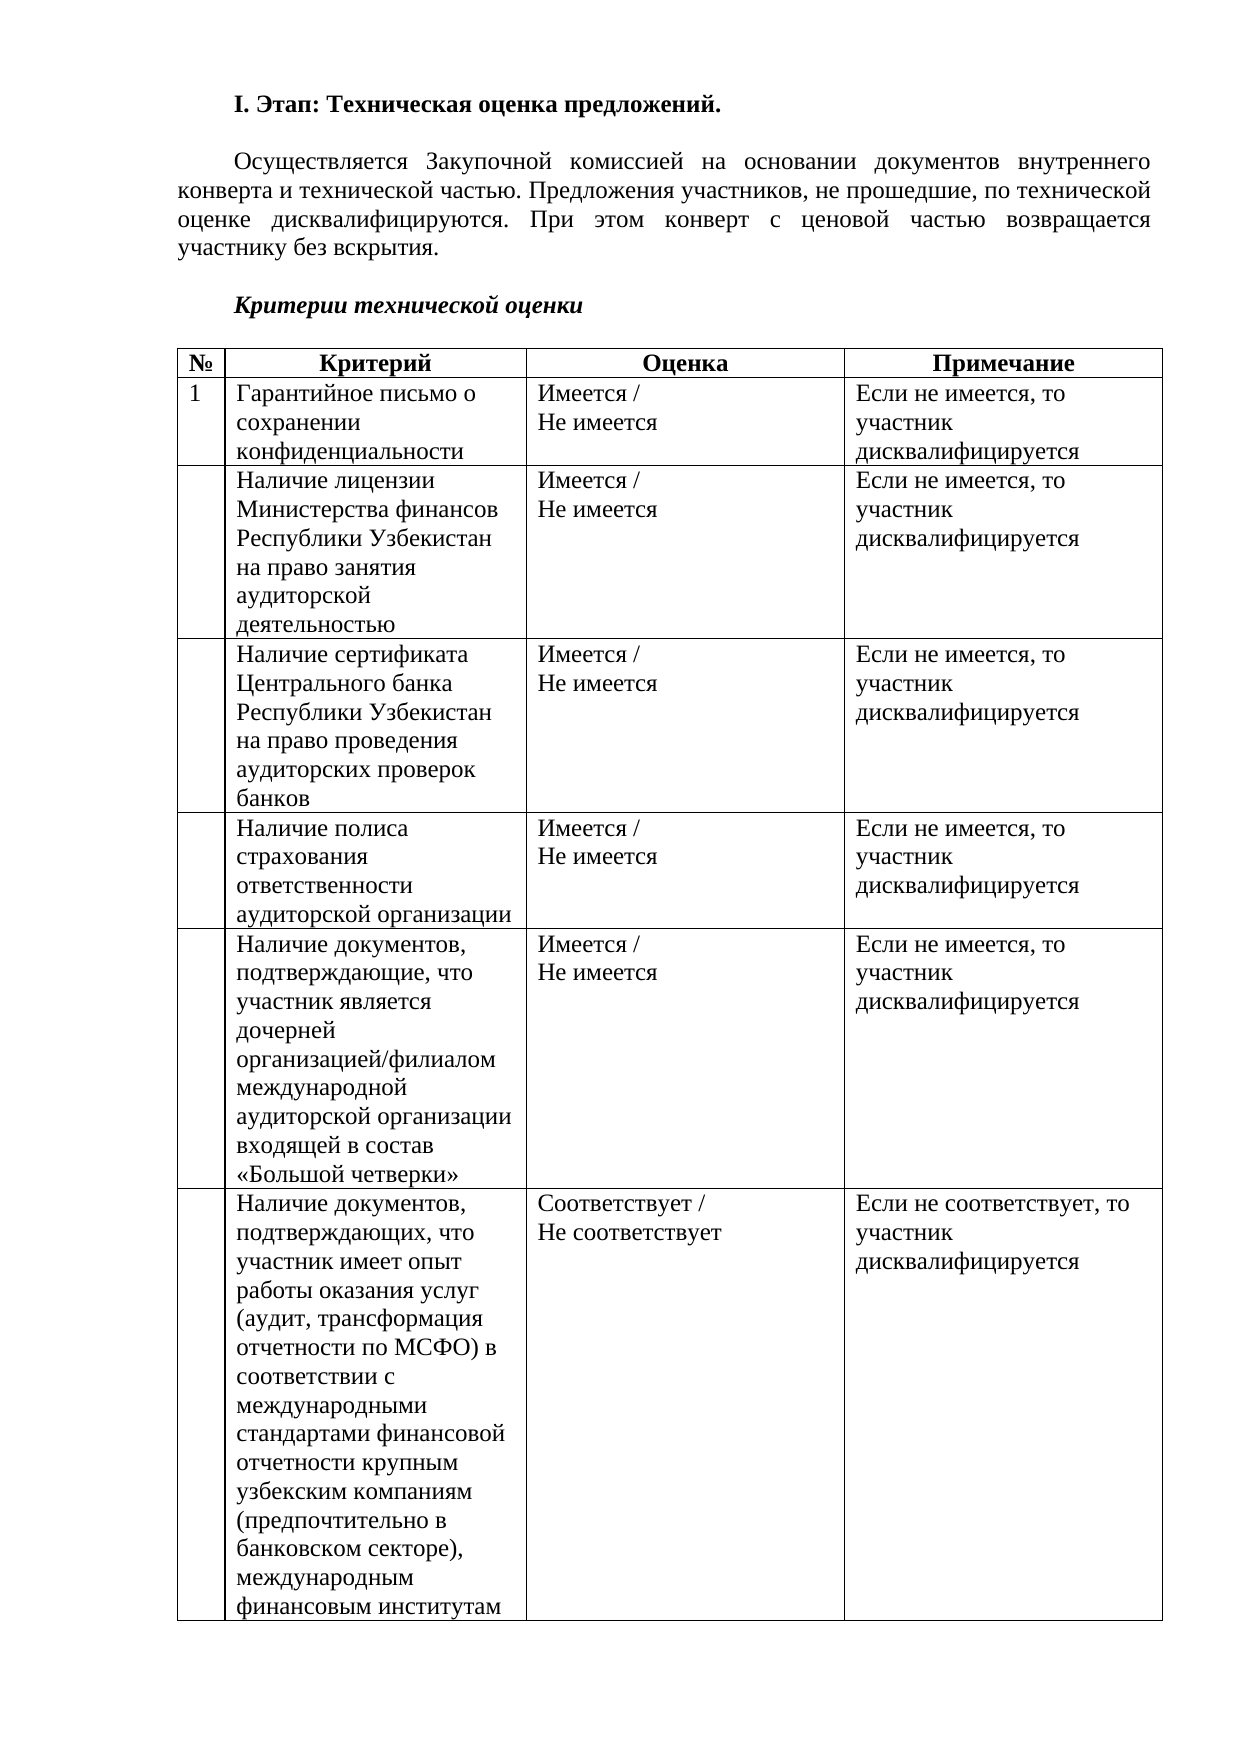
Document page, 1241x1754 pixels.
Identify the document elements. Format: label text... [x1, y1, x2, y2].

table_cell 1 [178, 378, 224, 464]
table_cell Имеется / Не имеется [527, 466, 844, 638]
table_cell Если не имеется, то участник дисквалифицируется [845, 378, 1162, 464]
table_cell Если не имеется, то участник дисквалифицируется [845, 639, 1162, 812]
table_cell Если не имеется, то участник дисквалифицируется [845, 813, 1162, 928]
table_cell Имеется / Не имеется [527, 929, 844, 1187]
table_cell Если не имеется, то участник дисквалифицируется [845, 929, 1162, 1187]
table_cell [178, 929, 224, 1187]
table_header Критерий [226, 349, 526, 377]
table_cell Имеется / Не имеется [527, 378, 844, 464]
table_cell Гарантийное письмо о сохранении конфиденциальности [226, 378, 526, 464]
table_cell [845, 1189, 1162, 1620]
table_cell Имеется / Не имеется [527, 639, 844, 812]
table_cell [178, 1189, 224, 1620]
table_cell Наличие сертификата Центрального банка Республики Узбекистан на право проведения аудиторских проверок банков [226, 639, 526, 812]
table_cell [178, 813, 224, 928]
table_cell Если не имеется, то участник дисквалифицируется [845, 466, 1162, 638]
table_cell Наличие полиса страхования ответственности аудиторской организации [226, 813, 526, 928]
text I. Этап: Техническая оценка предложений. [177, 89, 1152, 117]
table_cell [178, 639, 224, 812]
table_cell Имеется / Не имеется [527, 813, 844, 928]
text Осуществляется Закупочной комиссией на основании документов внутреннего конверта и технической частью. Предложения участников, не прошедшие, по технической оценке дисквалифицируются. При этом конверт с ценовой частью возвращается участнику без вскрытия. [177, 146, 1152, 261]
table_header Оценка [527, 349, 844, 377]
table_header № [178, 349, 224, 377]
table_header Примечание [845, 349, 1162, 377]
text Критерии технической оценки [177, 290, 1152, 319]
table_cell [178, 466, 224, 638]
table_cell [226, 1189, 526, 1620]
table_cell Наличие лицензии Министерства финансов Республики Узбекистан на право занятия аудиторской деятельностью [226, 466, 526, 638]
table_cell Наличие документов, подтверждающие, что участник является дочерней организацией/филиалом международной аудиторской организации входящей в состав «Большой четверки» [226, 929, 526, 1187]
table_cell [527, 1189, 844, 1620]
